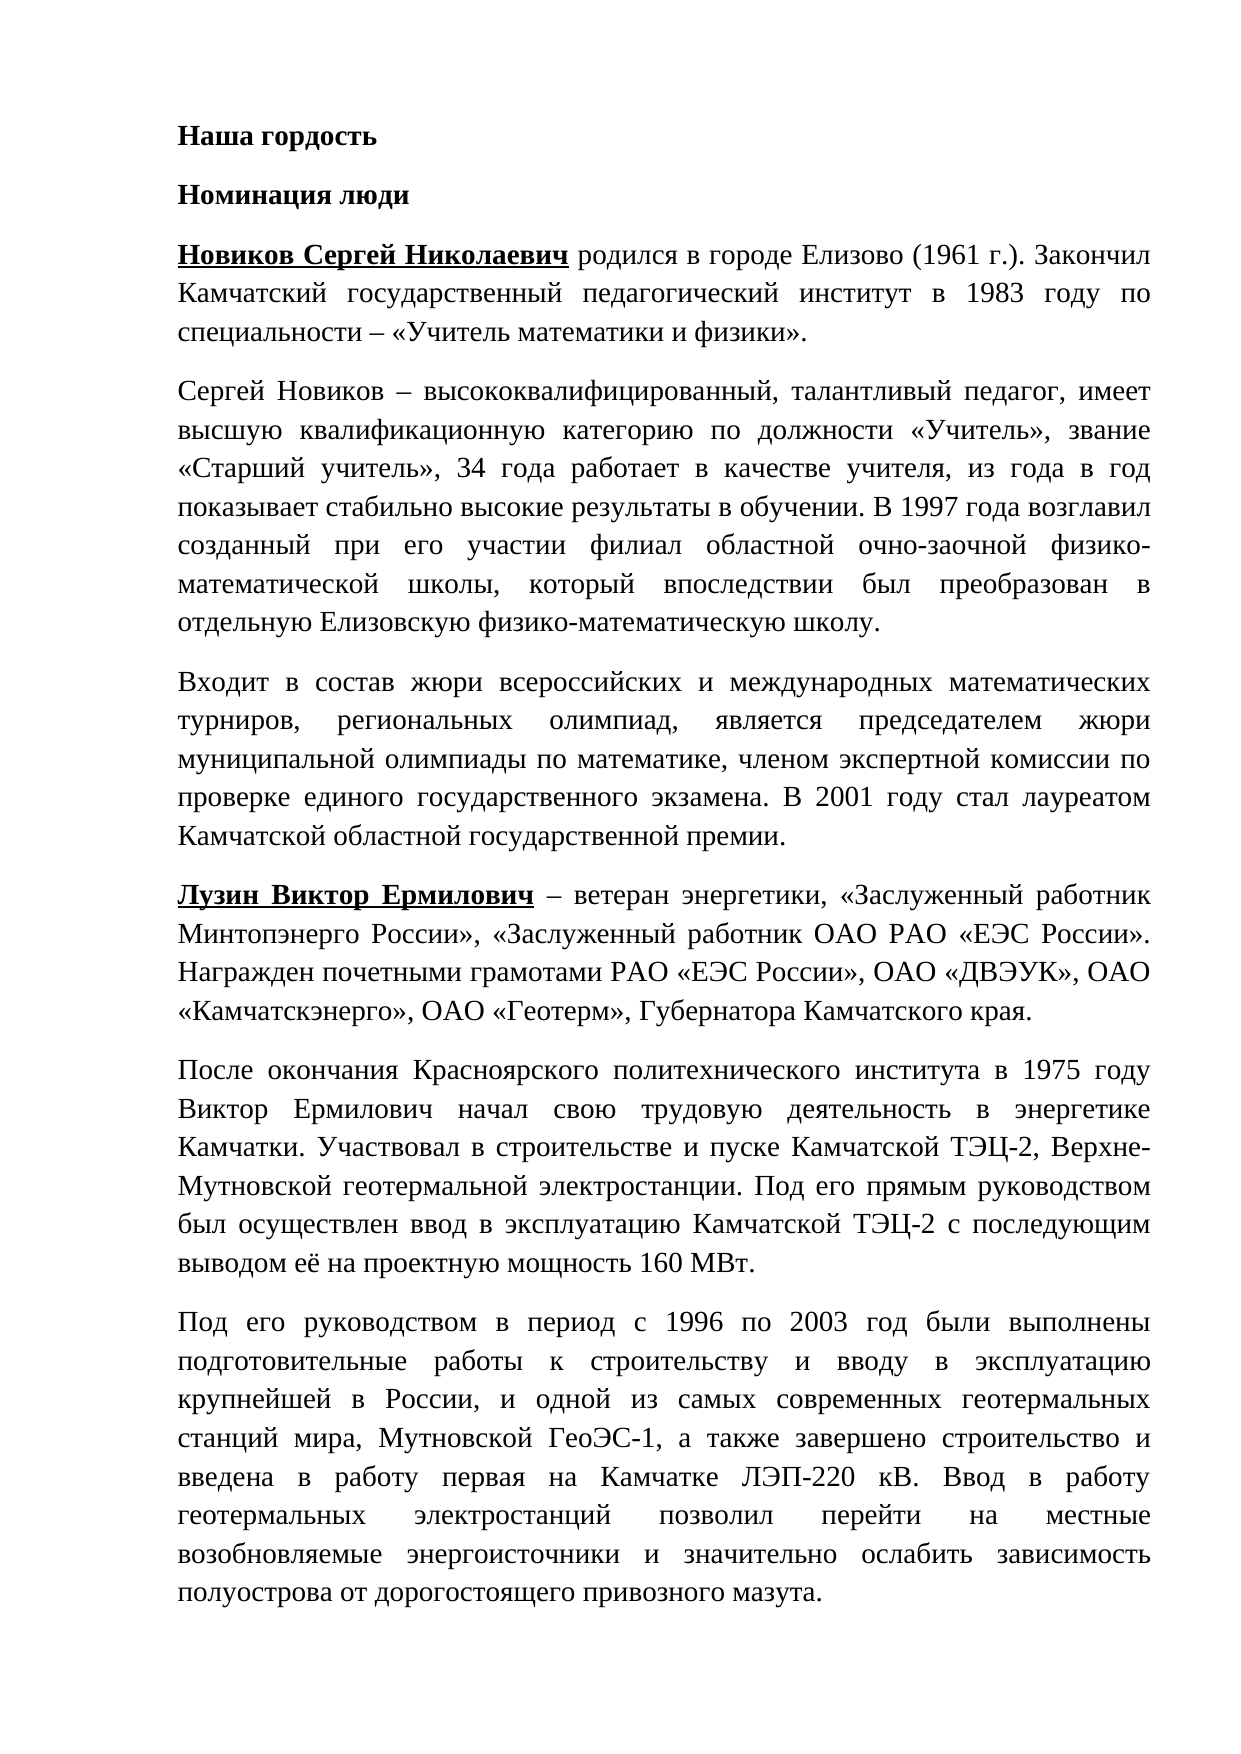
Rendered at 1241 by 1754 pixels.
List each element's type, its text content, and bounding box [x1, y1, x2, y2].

text Номинация люди [177, 177, 1152, 211]
text Входит в состав жюри всероссийских и международных математических турниров, региональных олимпиад, является председателем жюри муниципальной олимпиады по математике, членом экспертной комиссии по проверке единого государственного экзамена. В 2001 году стал лауреатом Камчатской областной государственной премии. [177, 664, 1152, 852]
text Лузин Виктор Ермилович – ветеран энергетики, «Заслуженный работник Минтопэнерго России», «Заслуженный работник ОАО РАО «ЕЭС России». Награжден почетными грамотами РАО «ЕЭС России», ОАО «ДВЭУК», ОАО «Камчатскэнерго», ОАО «Геотерм», Губернатора Камчатского края. [177, 877, 1152, 1027]
text Новиков Сергей Николаевич родился в городе Елизово (1961 г.). Закончил Камчатский государственный педагогический институт в 1983 году по специальности – «Учитель математики и физики». [177, 237, 1152, 347]
text Под его руководством в период с 1996 по 2003 год были выполнены подготовительные работы к строительству и вводу в эксплуатацию крупнейшей в России, и одной из самых современных геотермальных станций мира, Мутновской ГеоЭС-1, а также завершено строительство и введена в работу первая на Камчатке ЛЭП-220 кВ. Ввод в работу геотермальных электростанций позволил перейти на местные возобновляемые энергоисточники и значительно ослабить зависимость полуострова от дорогостоящего привозного мазута. [177, 1304, 1152, 1608]
text После окончания Красноярского политехнического института в 1975 году Виктор Ермилович начал свою трудовую деятельность в энергетике Камчатки. Участвовал в строительстве и пуске Камчатской ТЭЦ-2, Верхне-Мутновской геотермальной электростанции. Под его прямым руководством был осуществлен ввод в эксплуатацию Камчатской ТЭЦ-2 с последующим выводом её на проектную мощность 160 МВт. [177, 1052, 1152, 1279]
text Сергей Новиков – высококвалифицированный, талантливый педагог, имеет высшую квалификационную категорию по должности «Учитель», звание «Старший учитель», 34 года работает в качестве учителя, из года в год показывает стабильно высокие результаты в обучении. В 1997 года возглавил созданный при его участии филиал областной очно-заочной физико-математической школы, который впоследствии был преобразован в отдельную Елизовскую физико-математическую школу. [177, 373, 1152, 638]
text Наша гордость [177, 118, 1152, 152]
